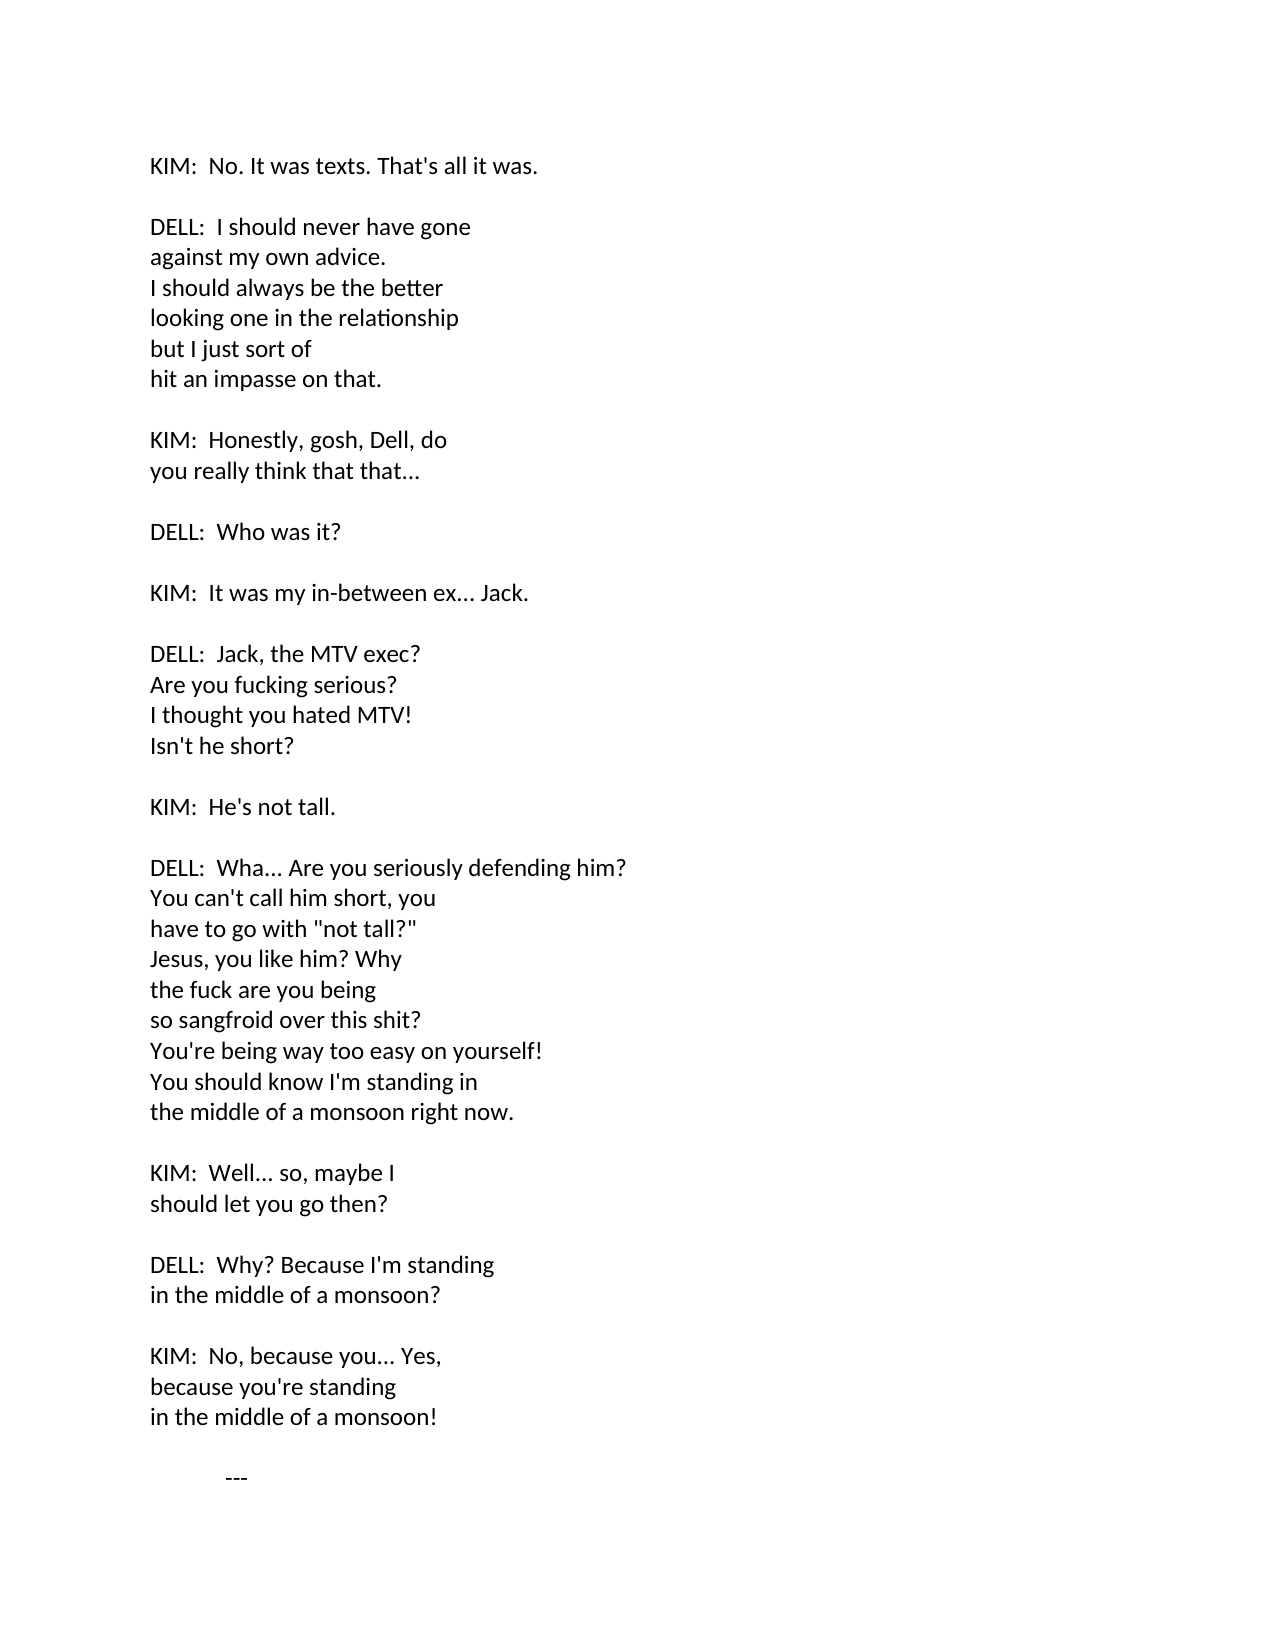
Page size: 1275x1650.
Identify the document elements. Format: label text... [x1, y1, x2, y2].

text DELL: Who was it? [150, 516, 1125, 547]
text looking one in the relationship [150, 303, 1125, 333]
text KIM: No. It was texts. That's all it was. [150, 150, 1125, 181]
text KIM: Well... so, maybe I [150, 1157, 1125, 1188]
text KIM: He's not tall. [150, 791, 1125, 821]
text hit an impasse on that. [150, 364, 1125, 394]
text DELL: I should never have gone [150, 211, 1125, 242]
text against my own advice. [150, 242, 1125, 272]
text You're being way too easy on yourself! [150, 1035, 1125, 1066]
text KIM: Honestly, gosh, Dell, do [150, 425, 1125, 455]
text I thought you hated MTV! [150, 699, 1125, 730]
text Jesus, you like him? Why [150, 943, 1125, 974]
text You should know I'm standing in [150, 1066, 1125, 1096]
text KIM: It was my in-between ex... Jack. [150, 577, 1125, 608]
text the fuck are you being [150, 974, 1125, 1004]
text You can't call him short, you [150, 882, 1125, 913]
text I should always be the better [150, 272, 1125, 303]
text DELL: Why? Because I'm standing [150, 1249, 1125, 1279]
text have to go with "not tall?" [150, 913, 1125, 943]
text so sangfroid over this shit? [150, 1004, 1125, 1035]
text in the middle of a monsoon? [150, 1279, 1125, 1310]
text because you're standing [150, 1371, 1125, 1401]
text the middle of a monsoon right now. [150, 1096, 1125, 1127]
text DELL: Jack, the MTV exec? [150, 638, 1125, 669]
text should let you go then? [150, 1188, 1125, 1218]
text Are you fucking serious? [150, 669, 1125, 699]
text --- [150, 1462, 1125, 1493]
text you really think that that... [150, 455, 1125, 486]
text in the middle of a monsoon! [150, 1401, 1125, 1432]
text DELL: Wha... Are you seriously defending him? [150, 852, 1125, 882]
text KIM: No, because you... Yes, [150, 1340, 1125, 1371]
text Isn't he short? [150, 730, 1125, 760]
text but I just sort of [150, 333, 1125, 364]
